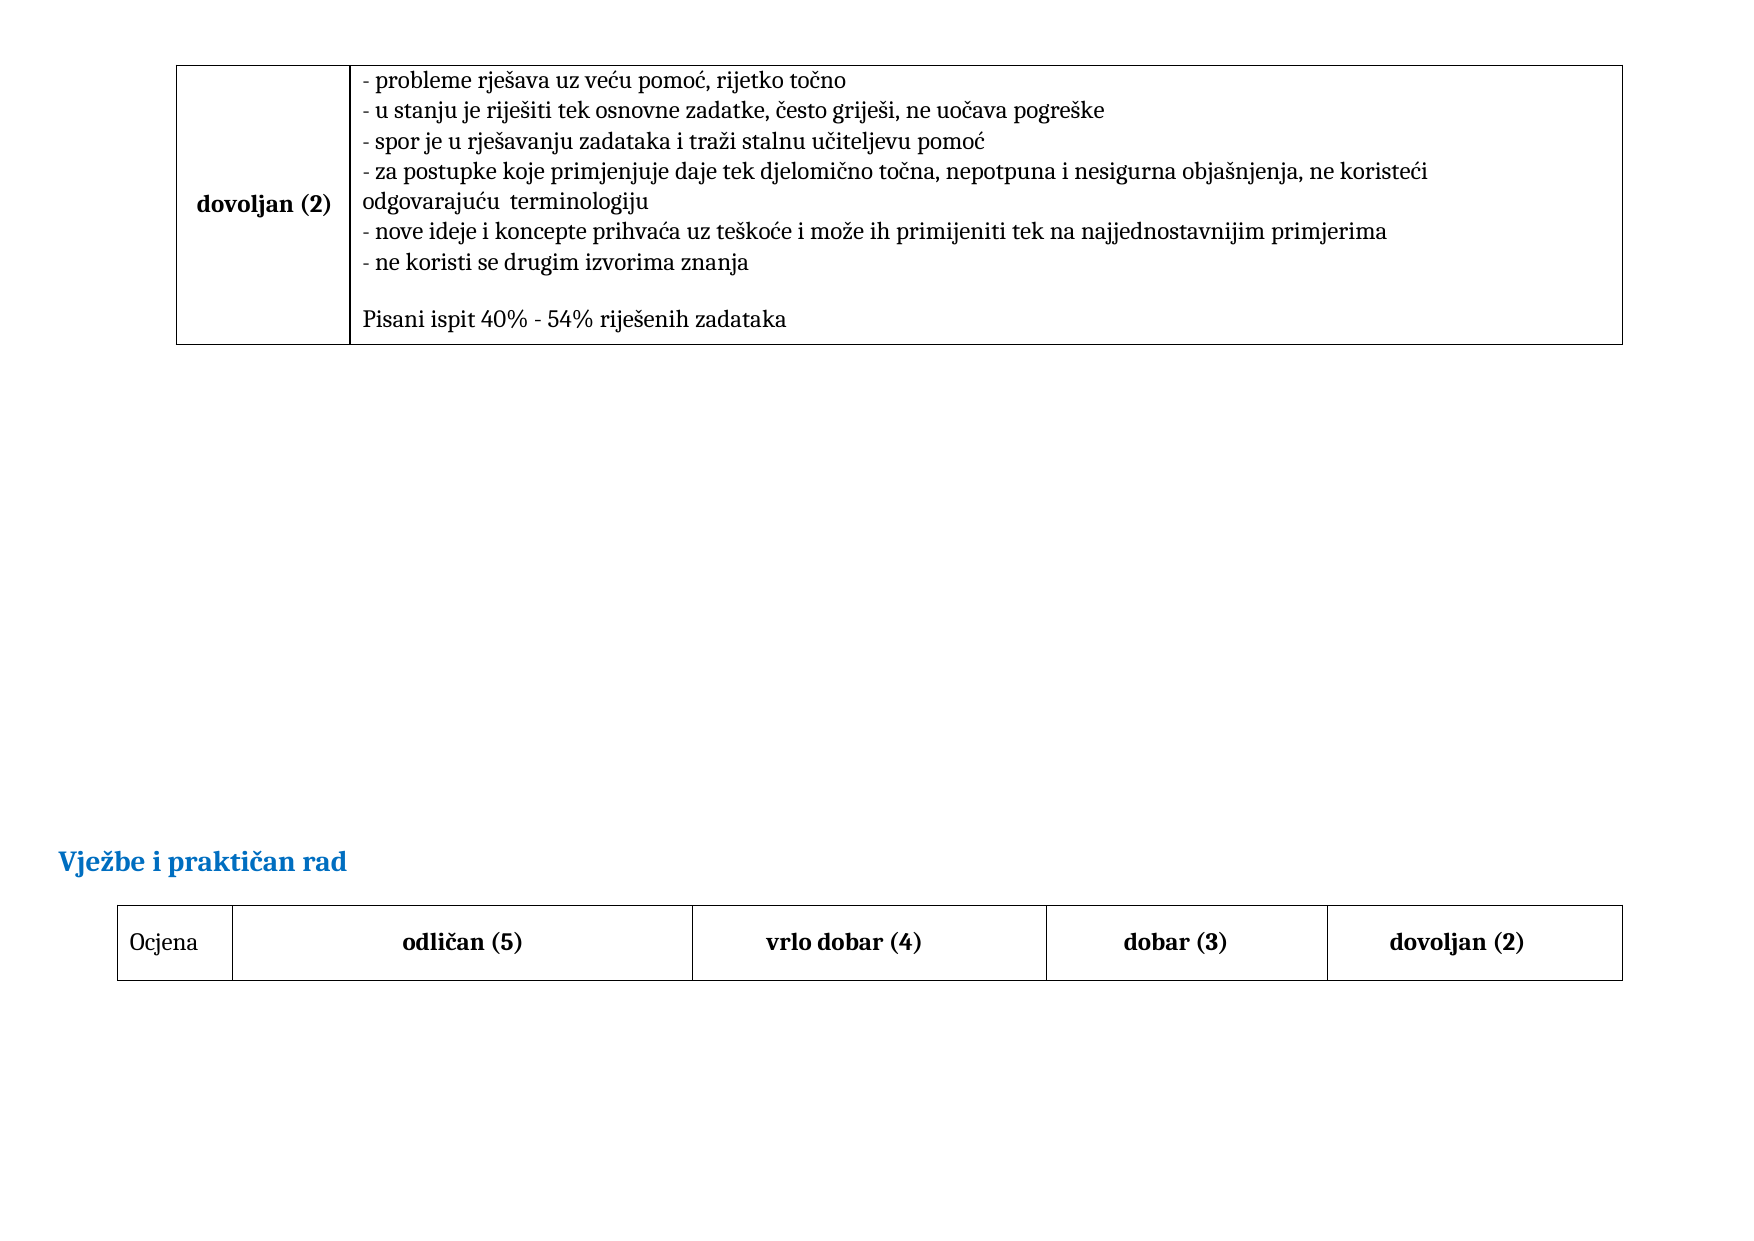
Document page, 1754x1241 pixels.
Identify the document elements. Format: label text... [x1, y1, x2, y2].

table_header Ocjena [118, 906, 232, 980]
table_header odličan (5) [233, 906, 692, 980]
table_header dovoljan (2) [177, 66, 349, 344]
table_header probleme rješava uz veću pomoć, rijetko točno u stanju je riješiti tek osnovne zadatke, često griješi, ne uočava pogreške spor je u rješavanju zadataka i traži stalnu učiteljevu pomoć za postupke koje primjenjuje daje tek djelomično točna, nepotpuna i nesigurna objašnjenja, ne koristeći odgovarajuću terminologiju nove ideje i koncepte prihvaća uz teškoće i može ih primijeniti tek na najjednostavnijim primjerima ne koristi se drugim izvorima znanja Pisani ispit 40% - 54% riješenih zadataka [351, 66, 1622, 344]
text Vježbe i praktičan rad [58, 845, 1723, 879]
table_header dovoljan (2) [1328, 906, 1622, 980]
table_header vrlo dobar (4) [693, 906, 1046, 980]
table_header dobar (3) [1047, 906, 1327, 980]
